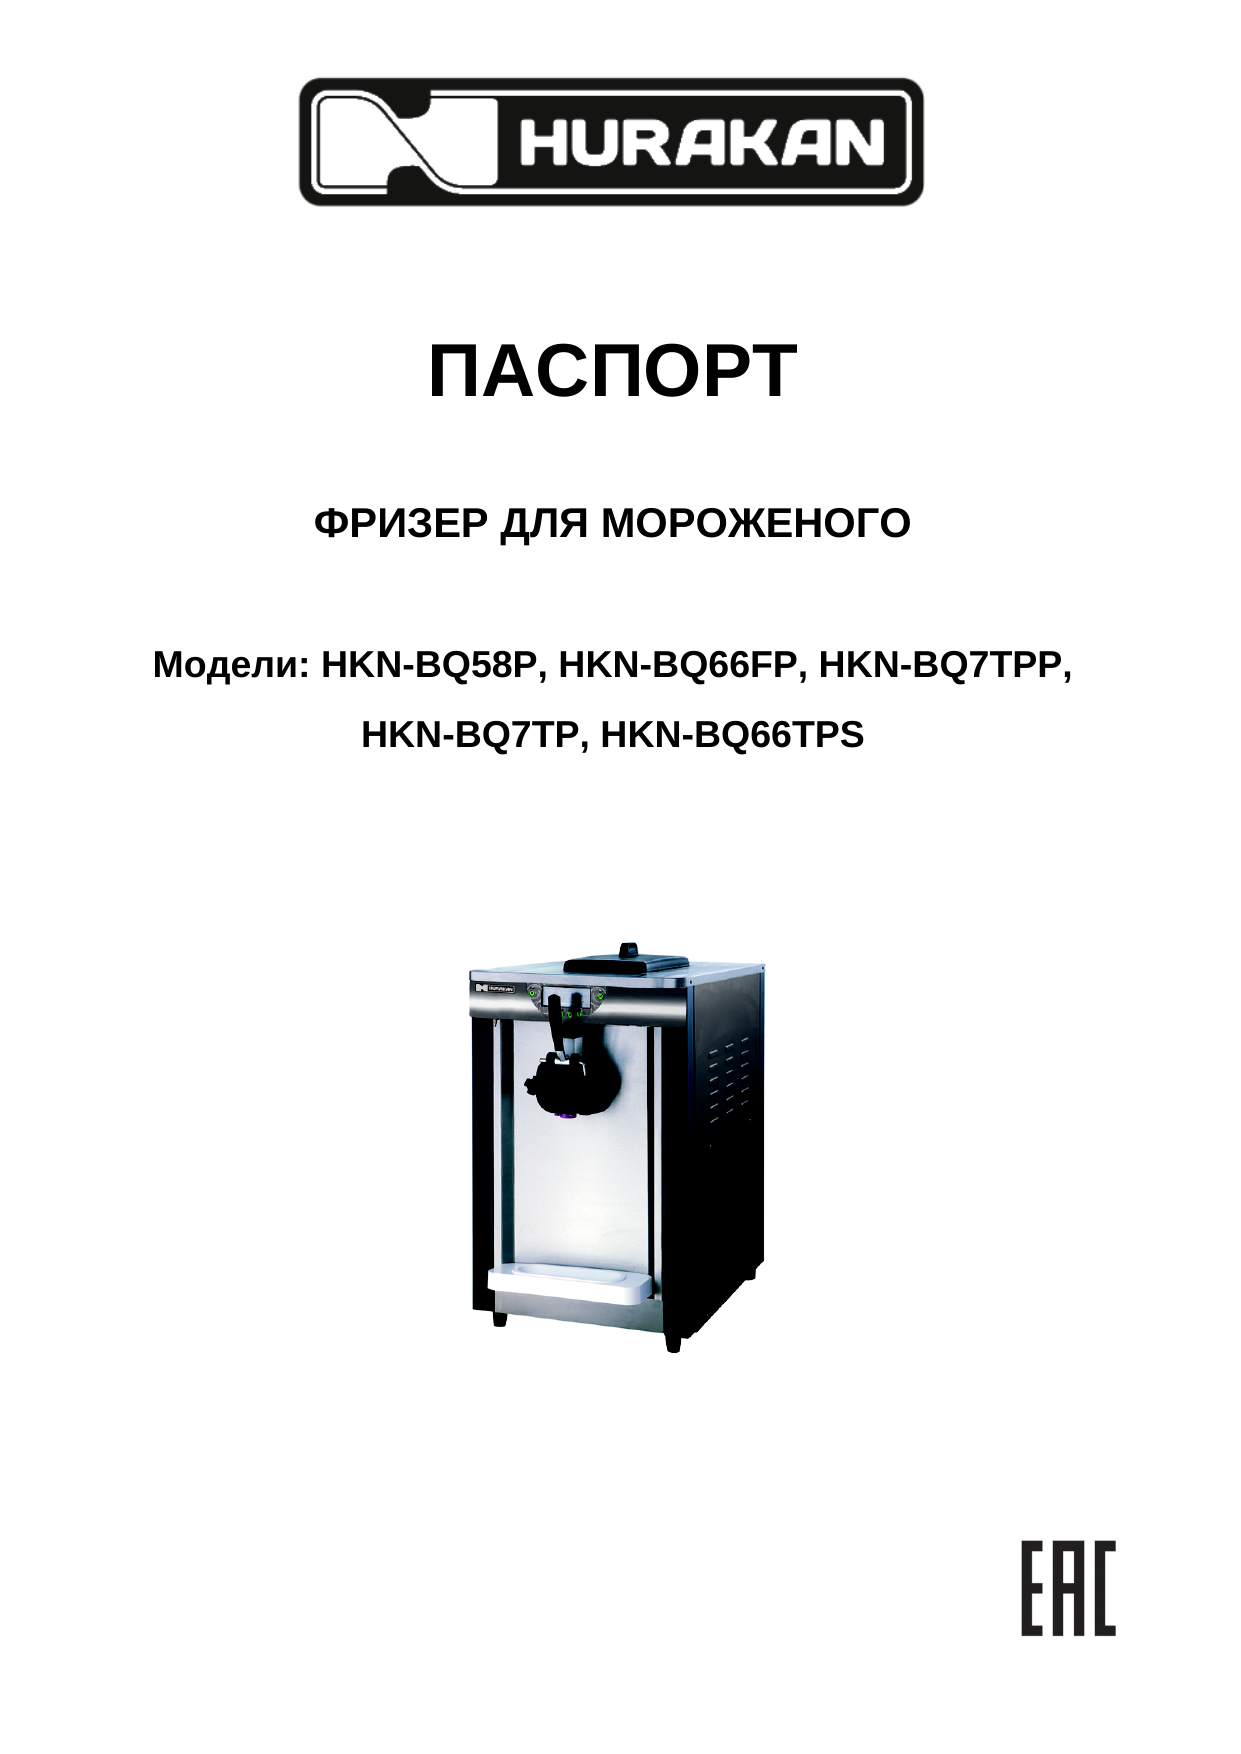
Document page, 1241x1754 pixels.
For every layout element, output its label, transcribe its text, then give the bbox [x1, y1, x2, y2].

text HKN-BQ7TP, HKN-BQ66TPS [89, 712, 1137, 755]
text ПАСПОРТ [89, 326, 1137, 412]
picture [443, 923, 783, 1362]
text Модели: HKN-BQ58P, HKN-BQ66FP, HKN-BQ7TPP, [89, 642, 1137, 685]
picture [1011, 1530, 1126, 1646]
text ФРИЗЕР ДЛЯ МОРОЖЕНОГО [89, 498, 1137, 546]
